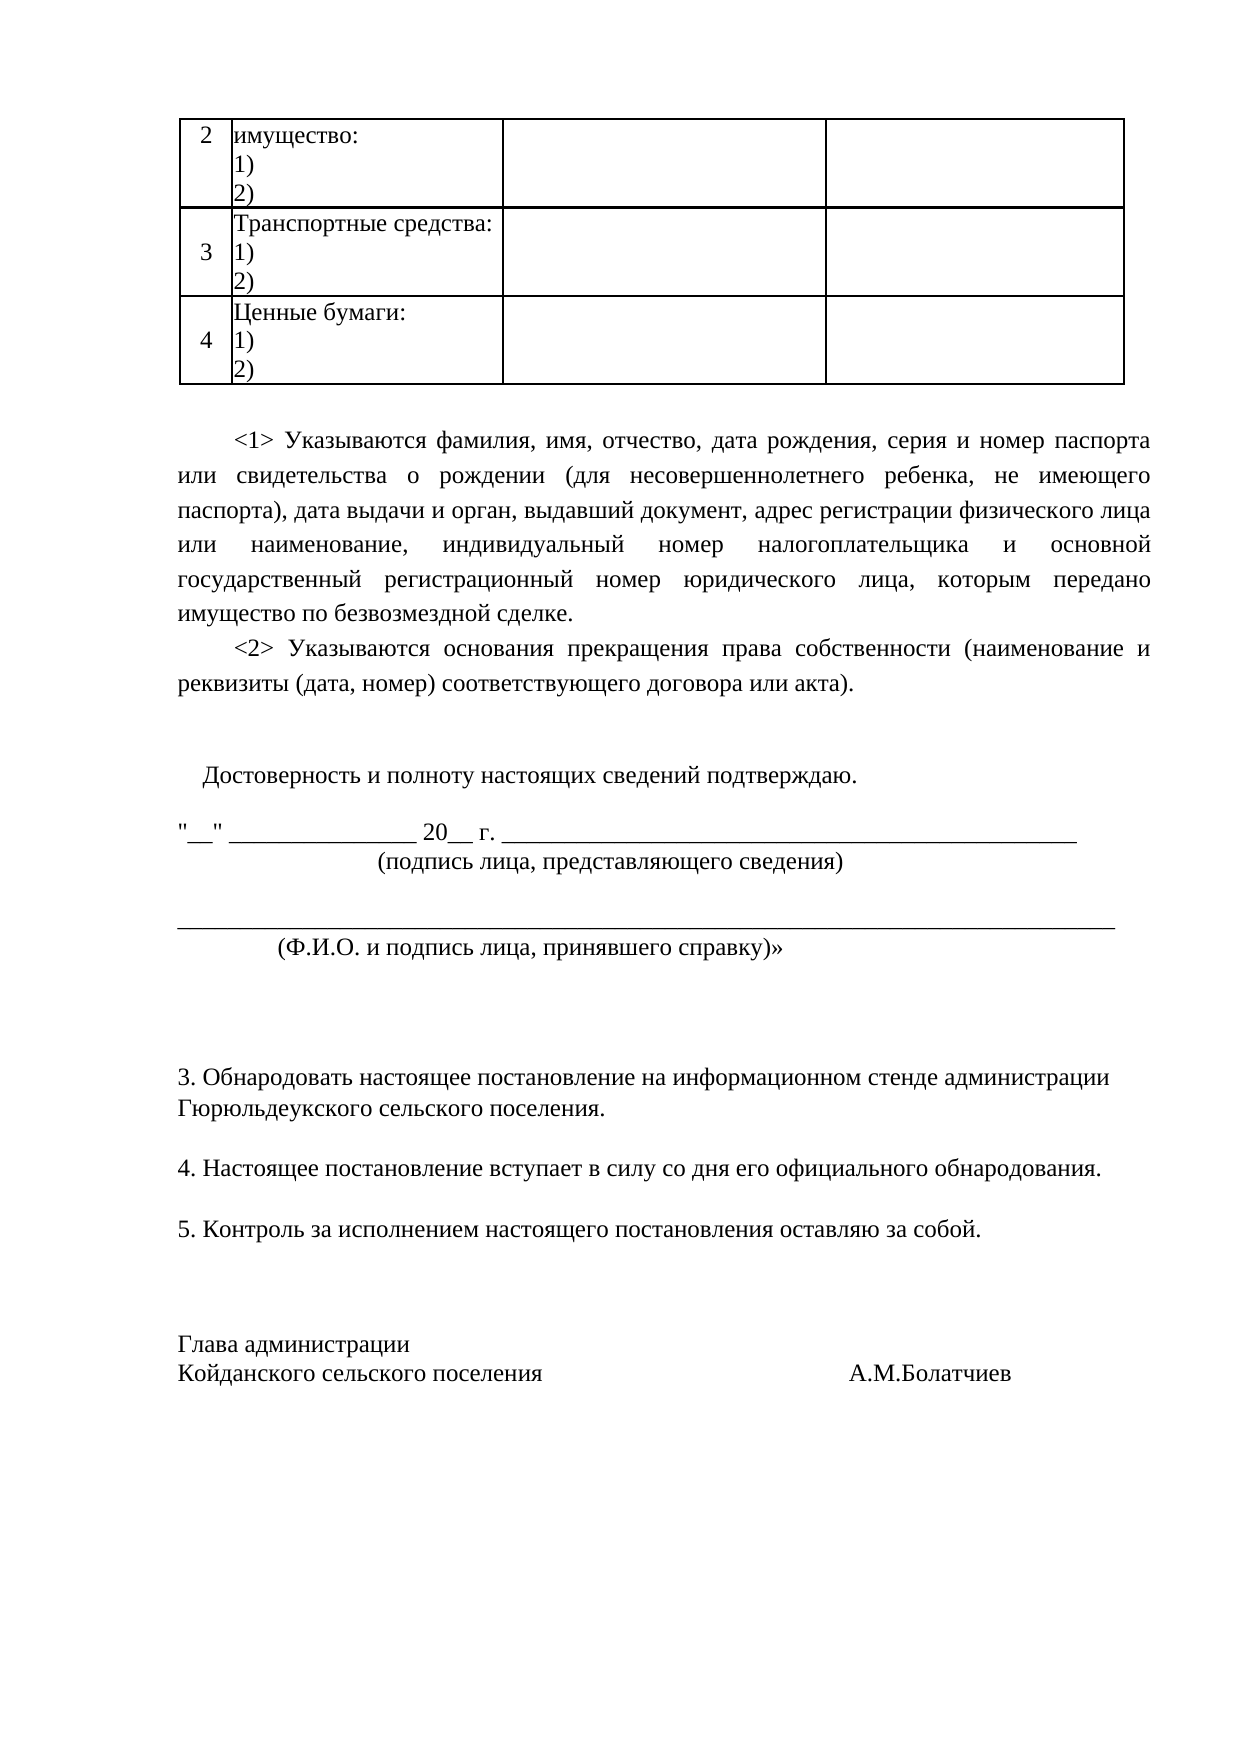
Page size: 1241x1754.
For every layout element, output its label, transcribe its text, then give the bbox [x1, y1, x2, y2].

table_cell [504, 297, 825, 383]
table_cell [827, 209, 1123, 295]
text Койданского сельского поселения А.М.Болатчиев [177, 1358, 1152, 1387]
table_cell Транспортные средства: 1) 2) [233, 209, 502, 295]
table_cell Ценные бумаги: 1) 2) [233, 297, 502, 383]
text 3. Обнародовать настоящее постановление на информационном стенде администрации Гюрюльдеукского сельского поселения. [177, 1059, 1152, 1122]
text (подпись лица, представляющего сведения) [177, 846, 1152, 875]
text 4. Настоящее постановление вступает в силу со дня его официального обнародования. [177, 1151, 1152, 1182]
table_cell [504, 209, 825, 295]
table_cell 4 [181, 297, 231, 383]
table_cell [827, 120, 1123, 206]
text "__" _______________ 20__ г. ______________________________________________ [177, 817, 1152, 846]
text ___________________________________________________________________________ [177, 903, 1152, 932]
table_cell [827, 297, 1123, 383]
table_cell 2 [181, 120, 231, 206]
table_cell 3 [181, 209, 231, 295]
table_cell [504, 120, 825, 206]
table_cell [233, 120, 502, 206]
text 5. Контроль за исполнением настоящего постановления оставляю за собой. [177, 1211, 1152, 1243]
text Глава администрации [177, 1329, 1152, 1358]
text <1> Указываются фамилия, имя, отчество, дата рождения, серия и номер паспорта или свидетельства о рождении (для несовершеннолетнего ребенка, не имеющего паспорта), дата выдачи и орган, выдавший документ, адрес регистрации физического лица или наименование, индивидуальный номер налогоплательщика и основной государственный регистрационный номер юридического лица, которым передано имущество по безвозмездной сделке. [177, 420, 1152, 627]
text <2> Указываются основания прекращения права собственности (наименование и реквизиты (дата, номер) соответствующего договора или акта). [177, 627, 1152, 696]
text (Ф.И.О. и подпись лица, принявшего справку)» [177, 932, 1152, 961]
text Достоверность и полноту настоящих сведений подтверждаю. [177, 760, 1152, 788]
